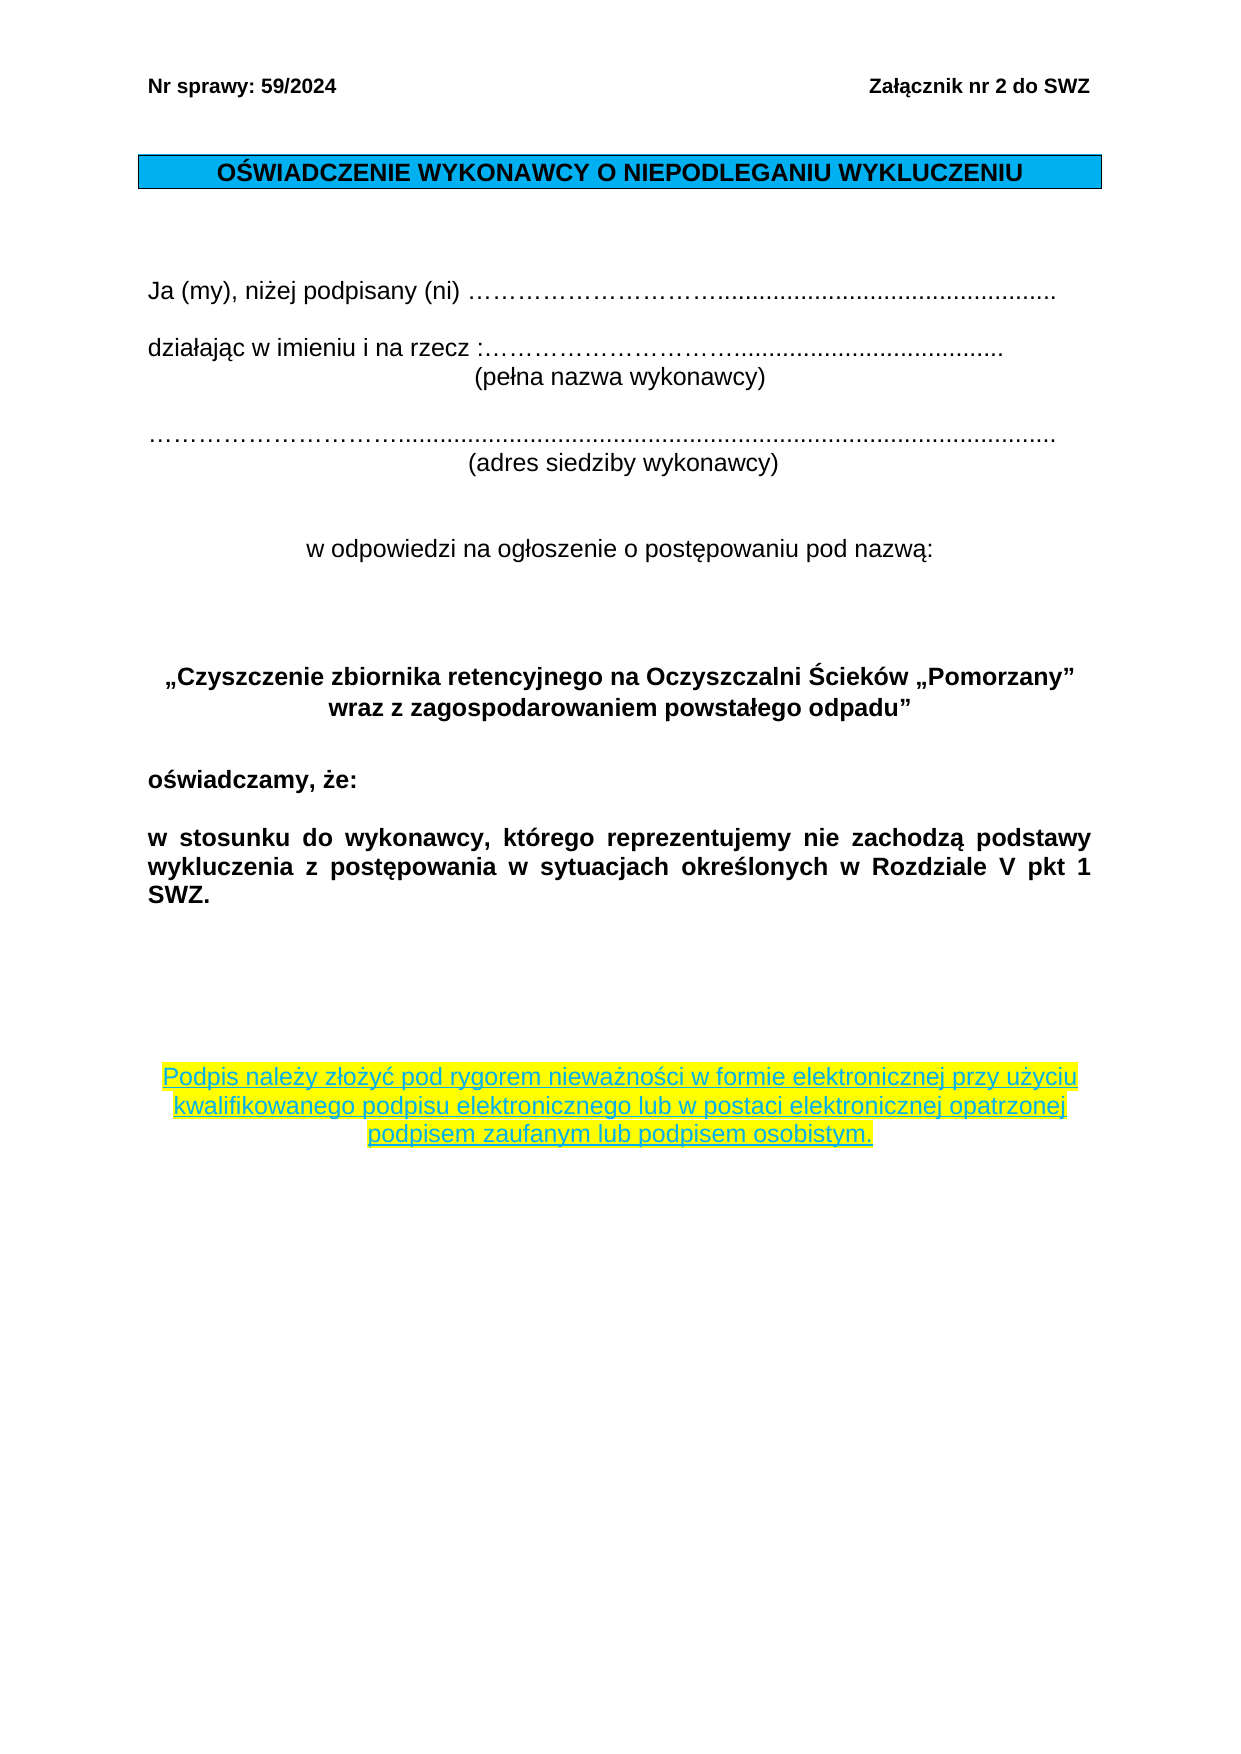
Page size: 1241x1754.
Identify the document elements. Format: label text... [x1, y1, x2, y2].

text Podpis należy złożyć pod rygorem nieważności w formie elektronicznej przy użyciu kwalifikowanego podpisu elektronicznego lub w postaci elektronicznej opatrzonej podpisem zaufanym lub podpisem osobistym. [148, 1062, 1093, 1148]
text (pełna nazwa wykonawcy) [148, 362, 1093, 391]
text w odpowiedzi na ogłoszenie o postępowaniu pod nazwą: [148, 534, 1093, 563]
subtitle OŚWIADCZENIE WYKONAWCY O NIEPODLEGANIU WYKLUCZENIU [139, 156, 1101, 188]
text Ja (my), niżej podpisany (ni) …………………………................................................. [148, 276, 1093, 304]
text …………………………............................................................................................... [148, 419, 1093, 448]
text oświadczamy, że: [148, 765, 1093, 794]
text „Czyszczenie zbiornika retencyjnego na Oczyszczalni Ścieków „Pomorzany” wraz z zagospodarowaniem powstałego odpadu” [148, 662, 1093, 722]
text w stosunku do wykonawcy, którego reprezentujemy nie zachodzą podstawy wykluczenia z postępowania w sytuacjach określonych w Rozdziale V pkt 1 SWZ. [148, 823, 1093, 909]
text działając w imieniu i na rzecz :…………………………....................................... [148, 333, 1093, 362]
text (adres siedziby wykonawcy) [148, 448, 1093, 477]
